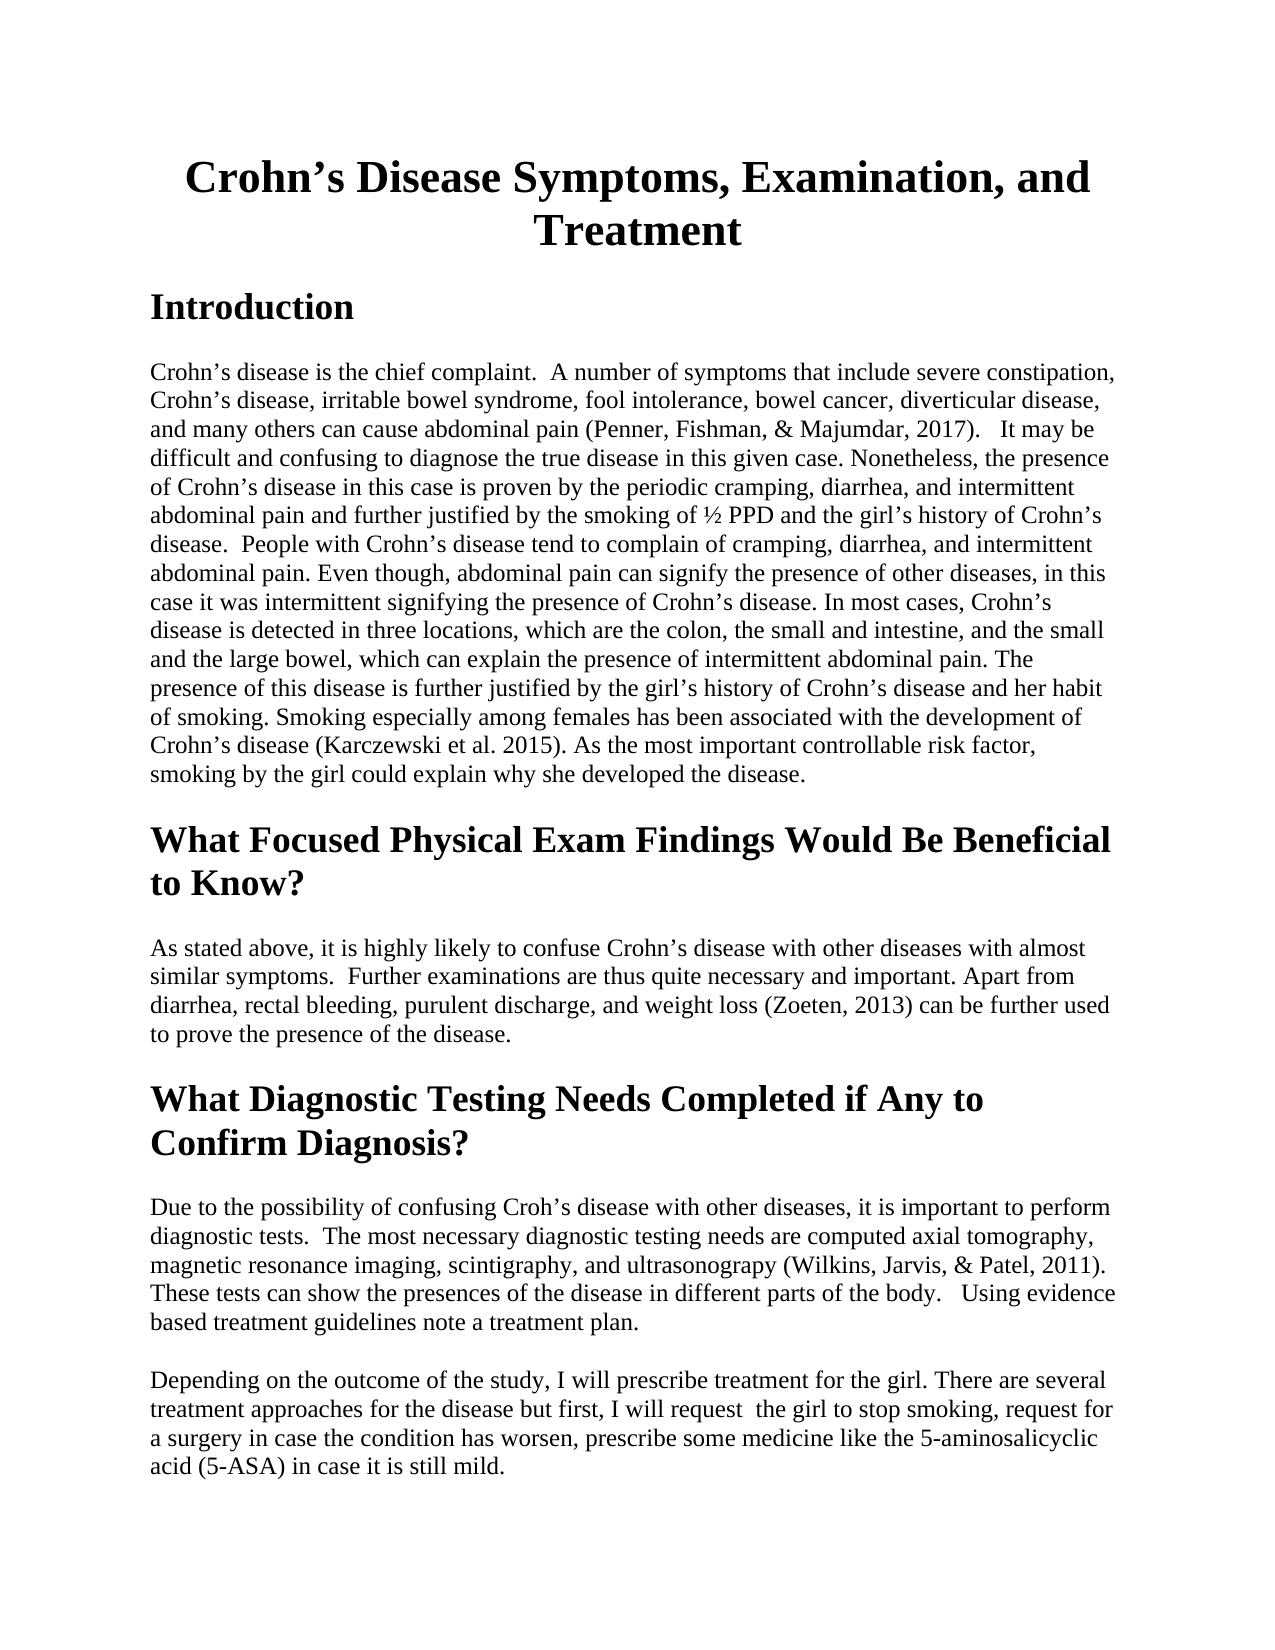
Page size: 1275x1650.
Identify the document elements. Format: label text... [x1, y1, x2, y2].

text Crohn’s disease is the chief complaint. A number of symptoms that include severe constipation, Crohn’s disease, irritable bowel syndrome, fool intolerance, bowel cancer, diverticular disease, and many others can cause abdominal pain (Penner, Fishman, & Majumdar, 2017). It may be difficult and confusing to diagnose the true disease in this given case. Nonetheless, the presence of Crohn’s disease in this case is proven by the periodic cramping, diarrhea, and intermittent abdominal pain and further justified by the smoking of ½ PPD and the girl’s history of Crohn’s disease. People with Crohn’s disease tend to complain of cramping, diarrhea, and intermittent abdominal pain. Even though, abdominal pain can signify the presence of other diseases, in this case it was intermittent signifying the presence of Crohn’s disease. In most cases, Crohn’s disease is detected in three locations, which are the colon, the small and intestine, and the small and the large bowel, which can explain the presence of intermittent abdominal pain. The presence of this disease is further justified by the girl’s history of Crohn’s disease and her habit of smoking. Smoking especially among females has been associated with the development of Crohn’s disease (Karczewski et al. 2015). As the most important controllable risk factor, smoking by the girl could explain why she developed the disease. [150, 357, 1125, 788]
text What Focused Physical Exam Findings Would Be Beneficial to Know? [150, 817, 1125, 903]
text Due to the possibility of confusing Croh’s disease with other diseases, it is important to perform diagnostic tests. The most necessary diagnostic testing needs are computed axial tomography, magnetic resonance imaging, scintigraphy, and ultrasonograpy (Wilkins, Jarvis, & Patel, 2011). These tests can show the presences of the disease in different parts of the body. Using evidence based treatment guidelines note a treatment plan. [150, 1192, 1125, 1336]
text Introduction [150, 284, 1125, 328]
text What Diagnostic Testing Needs Completed if Any to Confirm Diagnosis? [150, 1077, 1125, 1163]
text Depending on the outcome of the study, I will prescribe treatment for the girl. There are several treatment approaches for the disease but first, I will request the girl to stop smoking, request for a surgery in case the condition has worsen, prescribe some medicine like the 5-aminosalicyclic acid (5-ASA) in case it is still mild. [150, 1365, 1125, 1480]
text Crohn’s Disease Symptoms, Examination, and Treatment [150, 150, 1125, 255]
text As stated above, it is highly likely to confuse Crohn’s disease with other diseases with almost similar symptoms. Further examinations are thus quite necessary and important. Apart from diarrhea, rectal bleeding, purulent discharge, and weight loss (Zoeten, 2013) can be further used to prove the presence of the disease. [150, 933, 1125, 1048]
